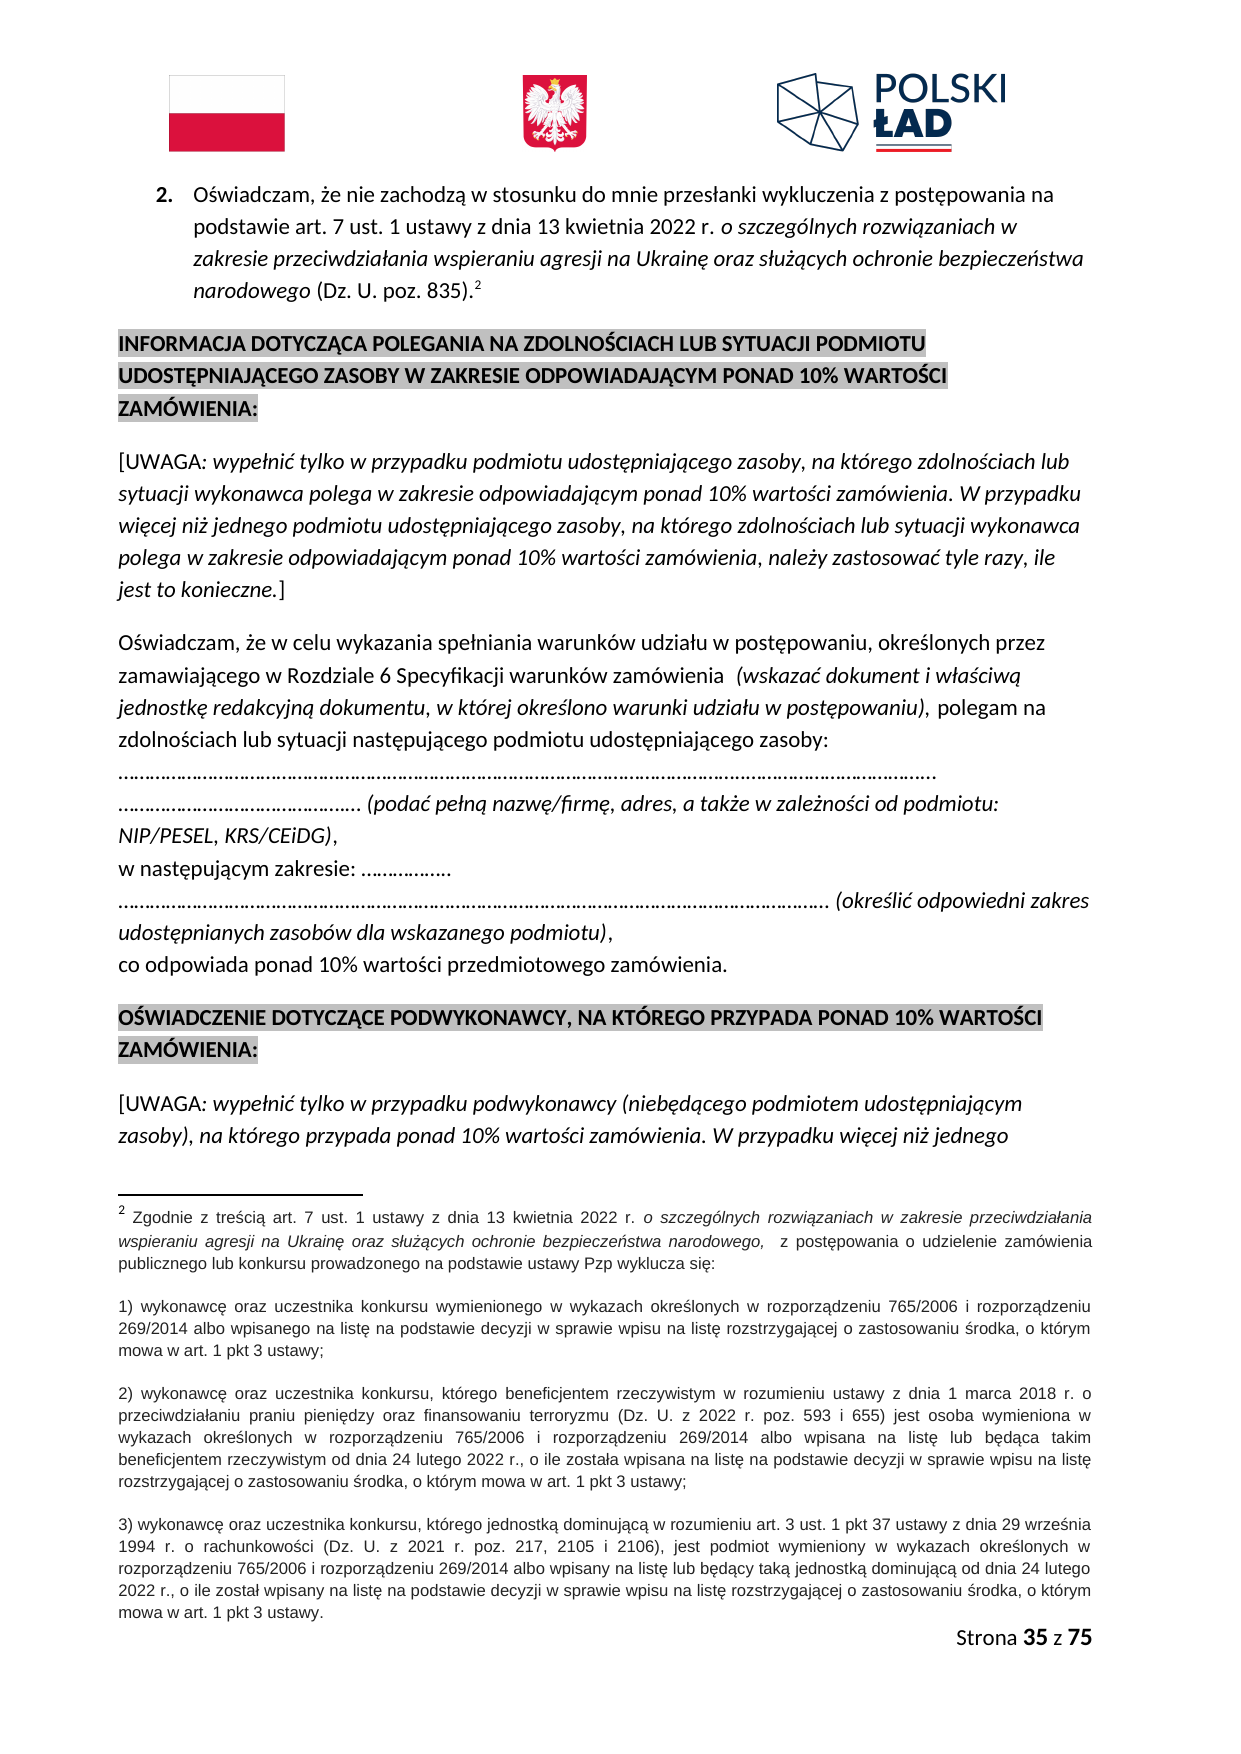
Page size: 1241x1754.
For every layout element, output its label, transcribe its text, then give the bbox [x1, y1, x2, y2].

text INFORMACJA DOTYCZĄCA POLEGANIA NA ZDOLNOŚCIACH LUB SYTUACJI PODMIOTU UDOSTĘPNIAJĄCEGO ZASOBY W ZAKRESIE ODPOWIADAJĄCYM PONAD 10% WARTOŚCI ZAMÓWIENIA: [118, 329, 1092, 422]
text [UWAGA: wypełnić tylko w przypadku podwykonawcy (niebędącego podmiotem udostępniającym zasoby), na którego przypada ponad 10% wartości zamówienia. W przypadku więcej niż jednego podwykonawcy, na którego zdolnościach lub sytuacji wykonawca nie polega, a na którego przypada ponad 10% wartości zamówienia, należy zastosować tyle razy, ile jest to konieczne.] [118, 1089, 1092, 1149]
picture [169, 75, 285, 152]
picture [777, 73, 1005, 152]
picture [522, 75, 587, 152]
text OŚWIADCZENIE DOTYCZĄCE PODWYKONAWCY, NA KTÓREGO PRZYPADA PONAD 10% WARTOŚCI ZAMÓWIENIA: [118, 1003, 1092, 1064]
text [UWAGA: wypełnić tylko w przypadku podmiotu udostępniającego zasoby, na którego zdolnościach lub sytuacji wykonawca polega w zakresie odpowiadającym ponad 10% wartości zamówienia. W przypadku więcej niż jednego podmiotu udostępniającego zasoby, na którego zdolnościach lub sytuacji wykonawca polega w zakresie odpowiadającym ponad 10% wartości zamówienia, należy zastosować tyle razy, ile jest to konieczne.] [118, 447, 1092, 603]
text Oświadczam, że w celu wykazania spełniania warunków udziału w postępowaniu, określonych przez zamawiającego w Rozdziale 6 Specyfikacji warunków zamówienia (wskazać dokument i właściwą jednostkę redakcyjną dokumentu, w której określono warunki udziału w postępowaniu), polegam na zdolnościach lub sytuacji następującego podmiotu udostępniającego zasoby: ………………………………………………………………………………………………………..……………………………...…………………………………….… (podać pełną nazwę/firmę, adres, a także w zależności od podmiotu: NIP/PESEL, KRS/CEiDG), w następującym zakresie: ……………..……………………………………………………………………………………………………………………… (określić odpowiedni zakres udostępnianych zasobów dla wskazanego podmiotu), co odpowiada ponad 10% wartości przedmiotowego zamówienia. [118, 628, 1092, 978]
list Oświadczam, że nie zachodzą w stosunku do mnie przesłanki wykluczenia z postępowania na podstawie art. 7 ust. 1 ustawy z dnia 13 kwietnia 2022 r. o szczególnych rozwiązaniach w zakresie przeciwdziałania wspieraniu agresji na Ukrainę oraz służących ochronie bezpieczeństwa narodowego (Dz. U. poz. 835). [156, 180, 1092, 304]
